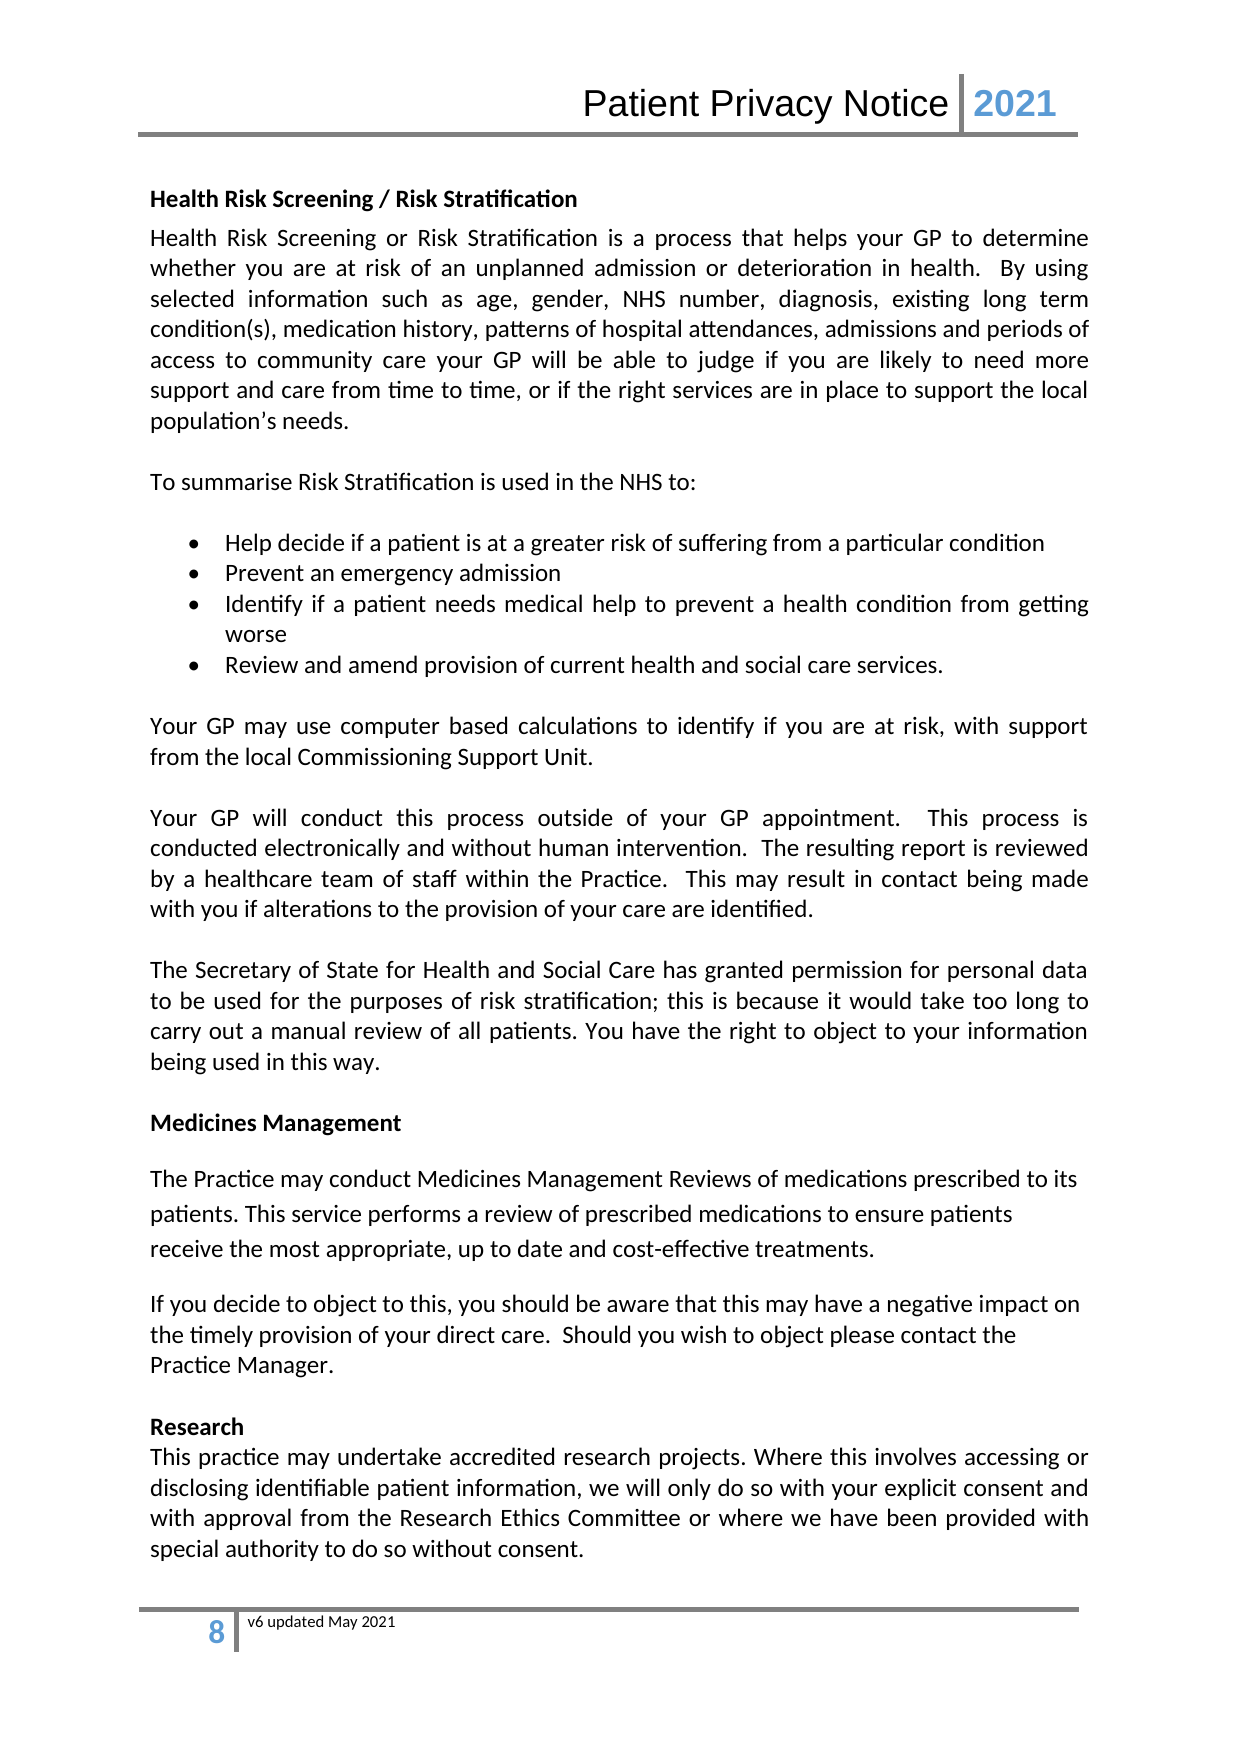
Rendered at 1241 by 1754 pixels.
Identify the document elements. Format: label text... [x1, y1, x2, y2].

list Prevent an emergency admission [187, 558, 1090, 588]
text Research [150, 1411, 1090, 1441]
text Your GP may use computer based calculations to identify if you are at risk, with support from the local Commissioning Support Unit. [150, 710, 1090, 771]
text Health Risk Screening or Risk Stratification is a process that helps your GP to determine whether you are at risk of an unplanned admission or deterioration in health. By using selected information such as age, gender, NHS number, diagnosis, existing long term condition(s), medication history, patterns of hospital attendances, admissions and periods of access to community care your GP will be able to judge if you are likely to need more support and care from time to time, or if the right services are in place to support the local population’s needs. [150, 222, 1090, 436]
text To summarise Risk Stratification is used in the NHS to: [150, 466, 1090, 497]
list Review and amend provision of current health and social care services. [187, 649, 1090, 680]
text This practice may undertake accredited research projects. Where this involves accessing or disclosing identifiable patient information, we will only do so with your explicit consent and with approval from the Research Ethics Committee or where we have been provided with special authority to do so without consent. [150, 1441, 1090, 1563]
text Your GP will conduct this process outside of your GP appointment. This process is conducted electronically and without human intervention. The resulting report is reviewed by a healthcare team of staff within the Practice. This may result in contact being made with you if alterations to the provision of your care are identified. [150, 802, 1090, 924]
text The Practice may conduct Medicines Management Reviews of medications prescribed to its patients. This service performs a review of prescribed medications to ensure patients receive the most appropriate, up to date and cost-effective treatments. [150, 1163, 1090, 1263]
text Medicines Management [150, 1107, 1090, 1137]
text If you decide to object to this, you should be aware that this may have a negative impact on the timely provision of your direct care. Should you wish to object please contact the Practice Manager. [150, 1289, 1090, 1380]
text The Secretary of State for Health and Social Care has granted permission for personal data to be used for the purposes of risk stratification; this is because it would take too long to carry out a manual review of all patients. You have the right to object to your information being used in this way. [150, 954, 1090, 1076]
list Help decide if a patient is at a greater risk of suffering from a particular condition [187, 527, 1090, 558]
text Health Risk Screening / Risk Stratification [150, 183, 1084, 213]
list Identify if a patient needs medical help to prevent a health condition from getting worse [187, 588, 1090, 649]
